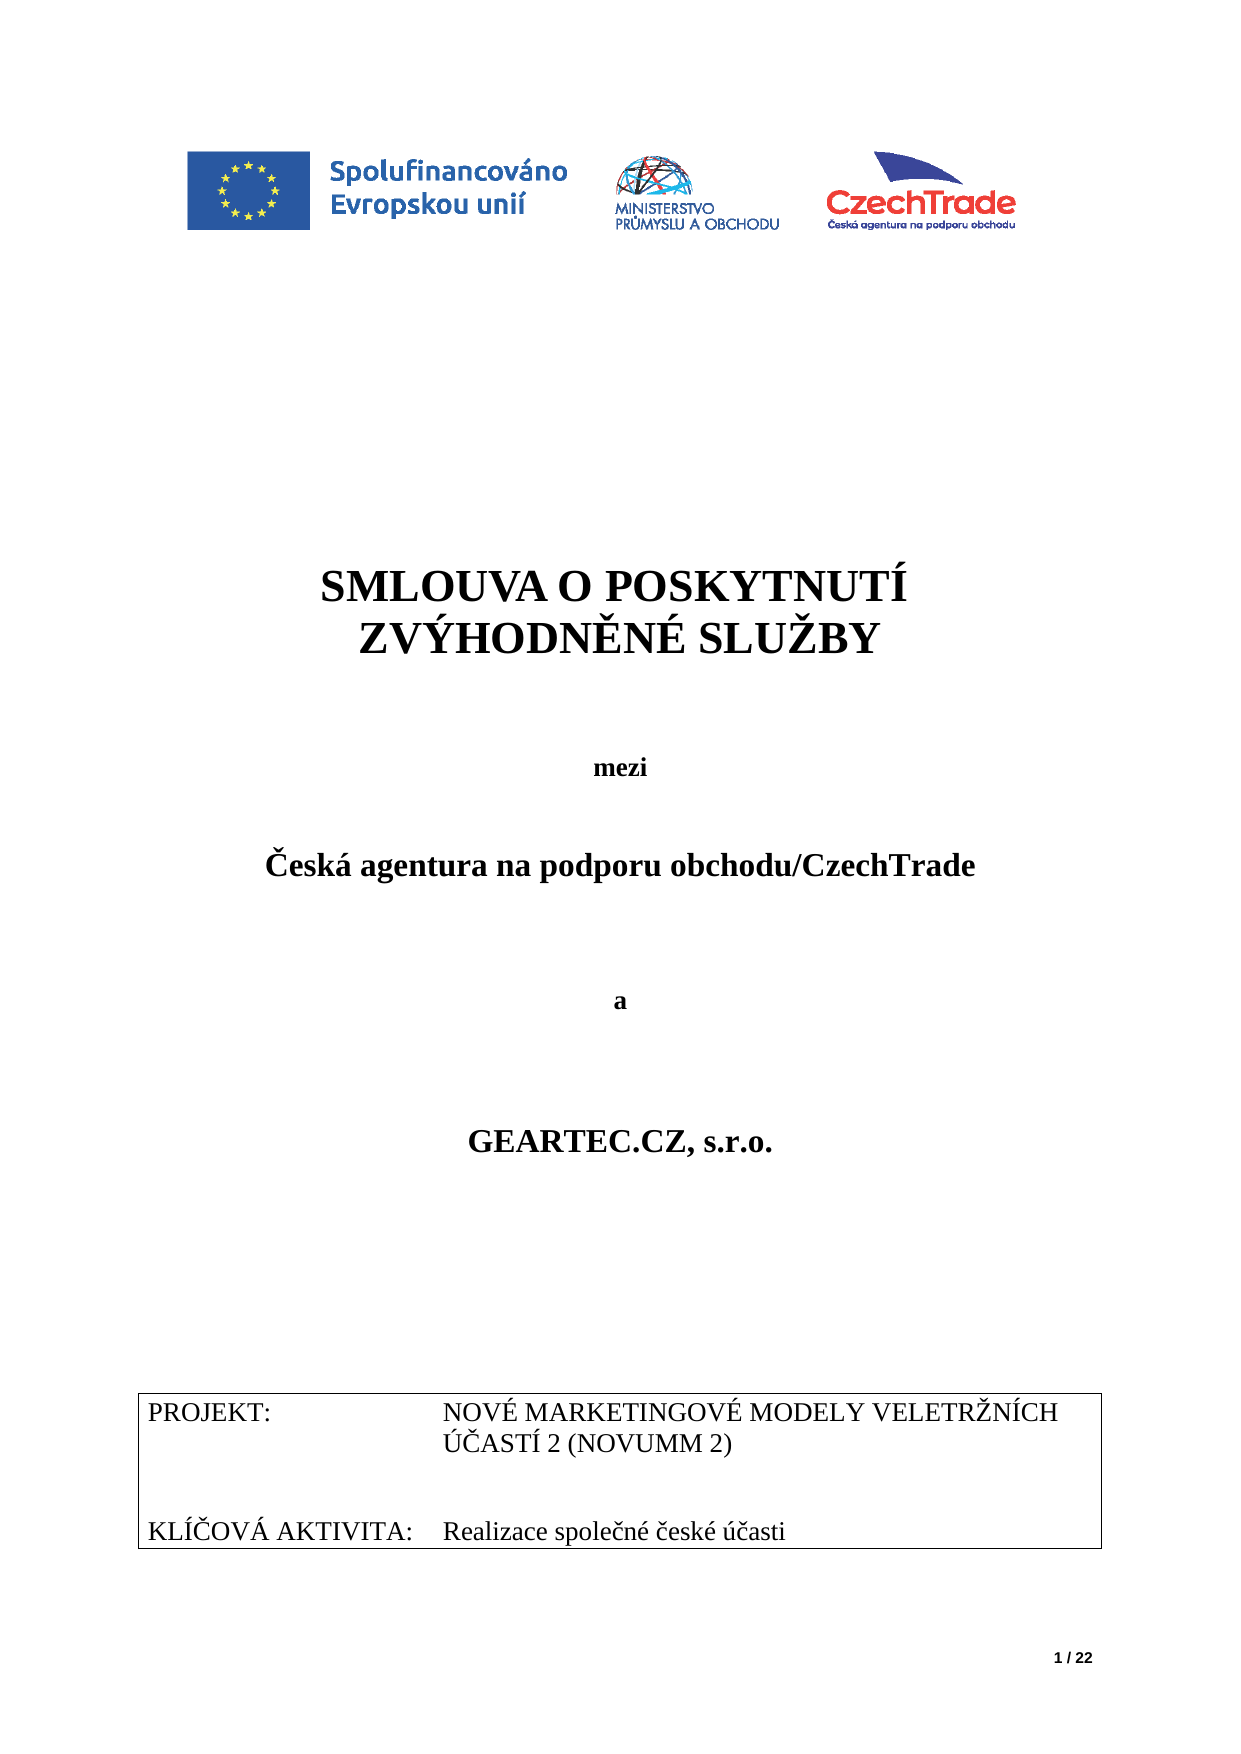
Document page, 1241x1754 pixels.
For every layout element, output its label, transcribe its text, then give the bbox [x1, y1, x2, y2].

text a [148, 984, 1092, 1015]
text PROJEKT: NOVÉ MARKETINGOVÉ MODELY VELETRŽNÍCH ÚČASTÍ 2 (NOVUMM 2) [139, 1394, 1101, 1459]
title Smlouva o poskytnutí zvýhodněné služby [148, 558, 1092, 664]
text GEARTEC.CZ, s.r.o. [148, 1121, 1092, 1160]
text KLÍČOVÁ AKTIVITA: Realizace společné české účasti [139, 1512, 1101, 1548]
text Česká agentura na podporu obchodu/CzechTrade [148, 845, 1092, 883]
text mezi [148, 751, 1092, 782]
